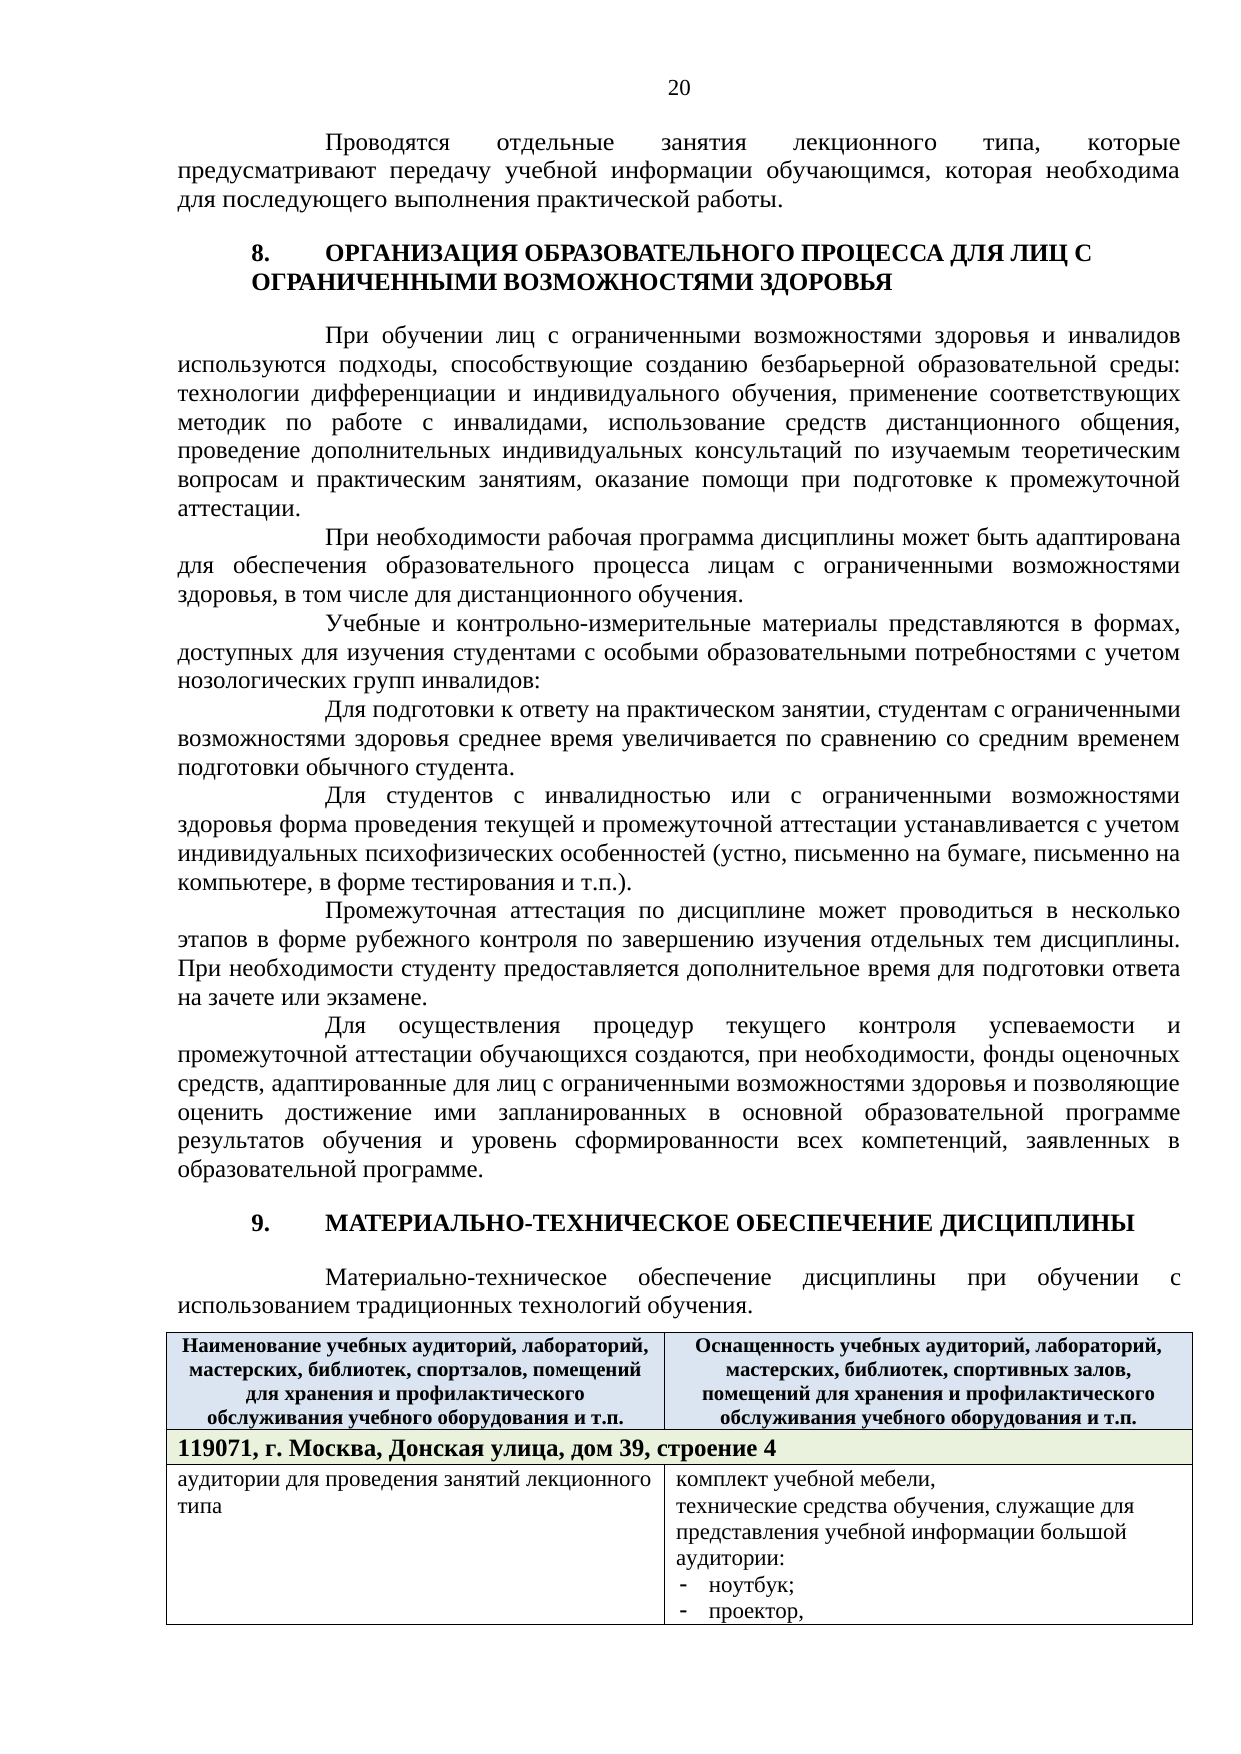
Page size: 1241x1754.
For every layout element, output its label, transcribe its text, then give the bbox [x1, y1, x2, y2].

subtitle ОРГАНИЗАЦИЯ ОБРАЗОВАТЕЛЬНОГО ПРОЦЕССА ДЛЯ ЛИЦ С ОГРАНИЧЕННЫМИ ВОЗМОЖНОСТЯМИ ЗДОРОВЬЯ [251, 238, 1181, 295]
list Учебные и контрольно-измерительные материалы представляются в формах, доступных для изучения студентами с особыми образовательными потребностями с учетом нозологических групп инвалидов: [177, 608, 1181, 694]
list Для студентов с инвалидностью или с ограниченными возможностями здоровья форма проведения текущей и промежуточной аттестации устанавливается с учетом индивидуальных психофизических особенностей (устно, письменно на бумаге, письменно на компьютере, в форме тестирования и т.п.). [177, 780, 1181, 895]
list Проводятся отдельные занятия лекционного типа, которые предусматривают передачу учебной информации обучающимся, которая необходима для последующего выполнения практической работы. [177, 127, 1181, 213]
list Для осуществления процедур текущего контроля успеваемости и промежуточной аттестации обучающихся создаются, при необходимости, фонды оценочных средств, адаптированные для лиц с ограниченными возможностями здоровья и позволяющие оценить достижение ими запланированных в основной образовательной программе результатов обучения и уровень сформированности всех компетенций, заявленных в образовательной программе. [177, 1010, 1181, 1183]
subtitle МАТЕРИАЛЬНО-ТЕХНИЧЕСКОЕ ОБЕСПЕЧЕНИЕ ДИСЦИПЛИНЫ [251, 1208, 1181, 1237]
list При обучении лиц с ограниченными возможностями здоровья и инвалидов используются подходы, способствующие созданию безбарьерной образовательной среды: технологии дифференциации и индивидуального обучения, применение соответствующих методик по работе с инвалидами, использование средств дистанционного общения, проведение дополнительных индивидуальных консультаций по изучаемым теоретическим вопросам и практическим занятиям, оказание помощи при подготовке к промежуточной аттестации. [177, 320, 1181, 522]
list Промежуточная аттестация по дисциплине может проводиться в несколько этапов в форме рубежного контроля по завершению изучения отдельных тем дисциплины. При необходимости студенту предоставляется дополнительное время для подготовки ответа на зачете или экзамене. [177, 895, 1181, 1010]
list Материально-техническое обеспечение дисциплины при обучении с использованием традиционных технологий обучения. [177, 1262, 1181, 1319]
table_cell 119071, г. Москва, Донская улица, дом 39, строение 4 [167, 1430, 1192, 1464]
list Для подготовки к ответу на практическом занятии, студентам с ограниченными возможностями здоровья среднее время увеличивается по сравнению со средним временем подготовки обычного студента. [177, 694, 1181, 780]
table_cell аудитории для проведения занятий лекционного типа [167, 1465, 664, 1623]
list При необходимости рабочая программа дисциплины может быть адаптирована для обеспечения образовательного процесса лицам с ограниченными возможностями здоровья, в том числе для дистанционного обучения. [177, 522, 1181, 608]
